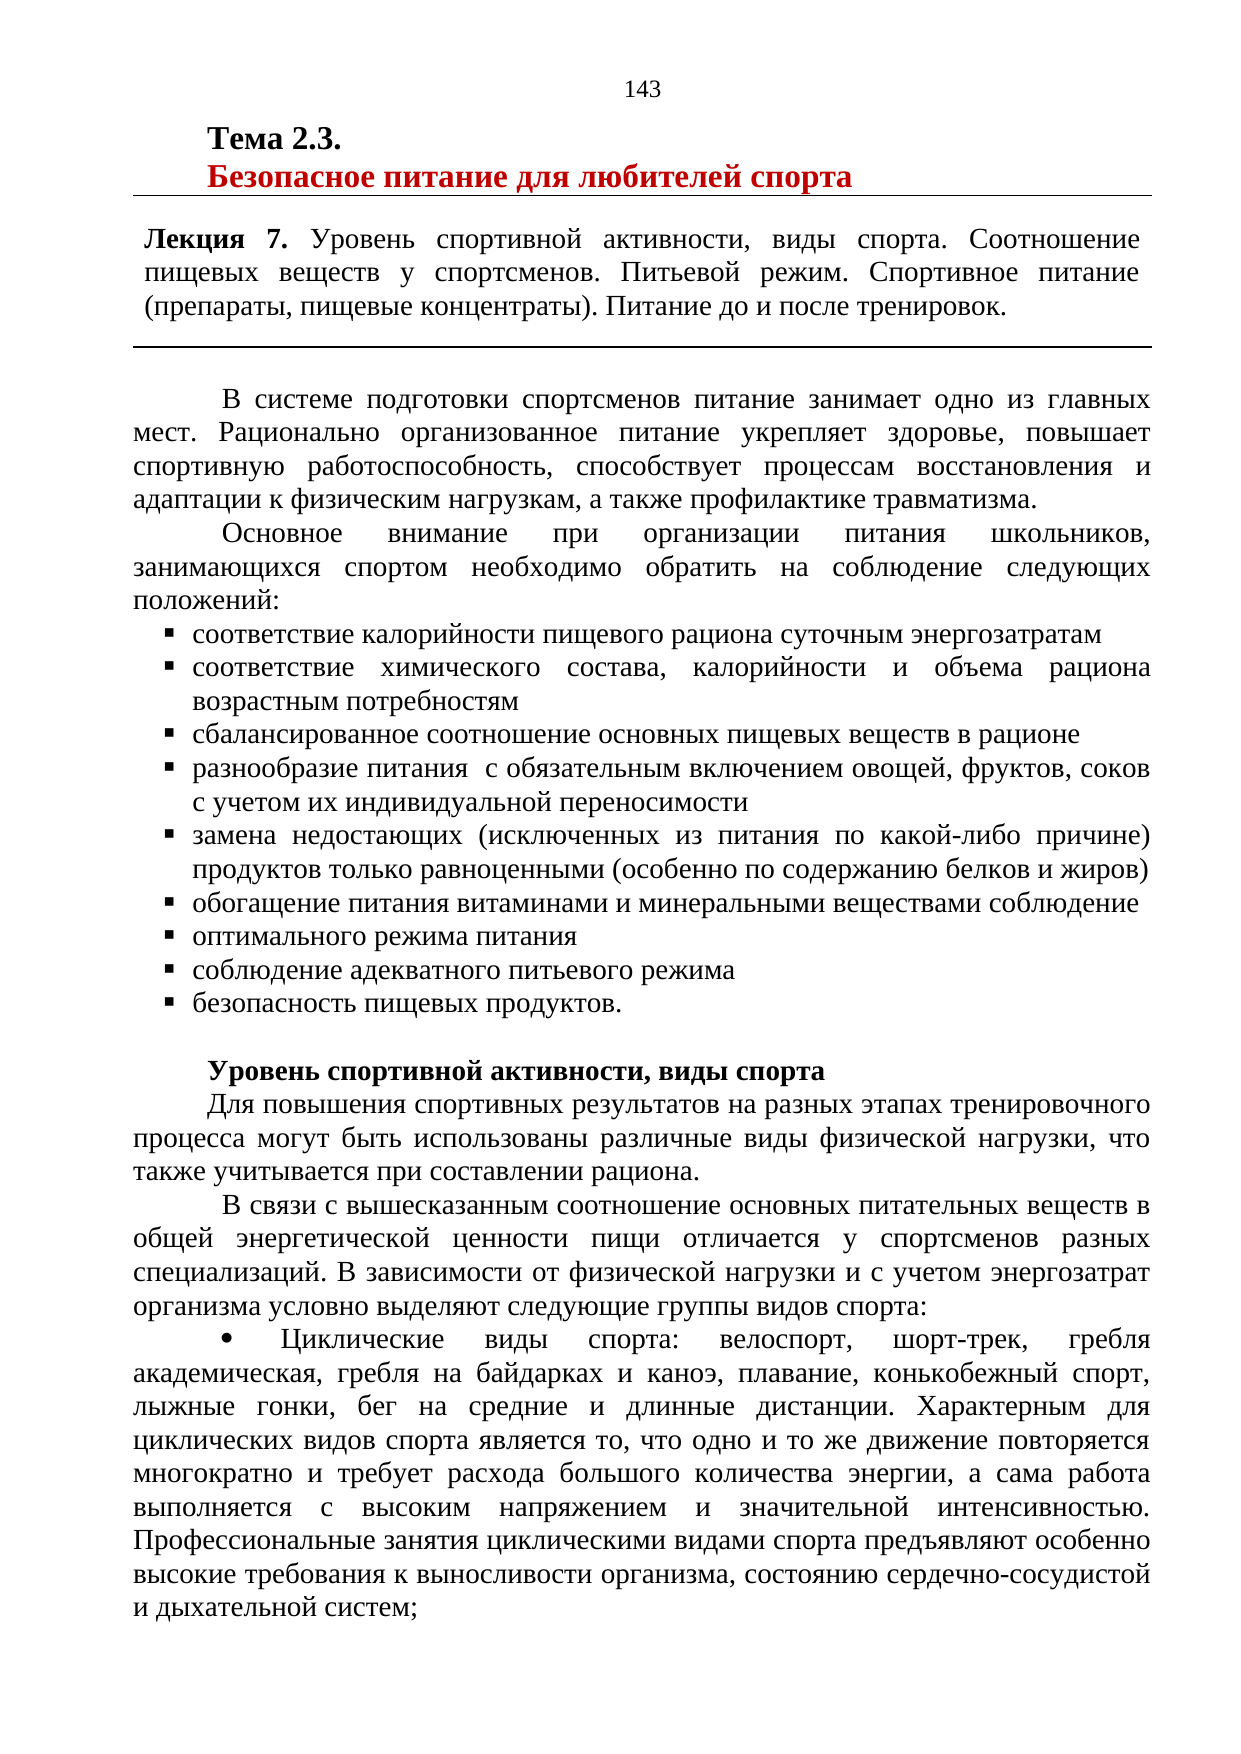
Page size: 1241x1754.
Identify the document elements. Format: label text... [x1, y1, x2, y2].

list Циклические виды спорта: велоспорт, шорт-трек, гребля академическая, гребля на байдарках и каноэ, плавание, конькобежный спорт, лыжные гонки, бег на средние и длинные дистанции. Характерным для циклических видов спорта является то, что одно и то же движение повторяется многократно и требует расхода большого количества энергии, а сама работа выполняется с высоким напряжением и значительной интенсивностью. Профессиональные занятия циклическими видами спорта предъявляют особенно высокие требования к выносливости организма, состоянию сердечно-сосудистой и дыхательной систем; [133, 1321, 1152, 1623]
text В системе подготовки спортсменов питание занимает одно из главных мест. Рационально организованное питание укрепляет здоровье, повышает спортивную работоспособность, способствует процессам восстановления и адаптации к физическим нагрузкам, а также профилактике травматизма. [133, 381, 1152, 515]
list В связи с вышесказанным соотношение основных питательных веществ в общей энергетической ценности пищи отличается у спортсменов разных специализаций. В зависимости от физической нагрузки и с учетом энергозатрат организма условно выделяют следующие группы видов спорта: [133, 1187, 1152, 1321]
list безопасность пищевых продуктов. [162, 986, 1152, 1019]
list оптимального режима питания [162, 918, 1152, 952]
list обогащение питания витаминами и минеральными веществами соблюдение [162, 885, 1152, 918]
list соответствие химического состава, калорийности и объема рациона возрастным потребностям [162, 649, 1152, 717]
list сбалансированное соотношение основных пищевых веществ в рационе [162, 717, 1152, 750]
text Для повышения спортивных результатов на разных этапах тренировочного процесса могут быть использованы различные виды физической нагрузки, что также учитывается при составлении рациона. [133, 1086, 1152, 1187]
text Тема 2.3. [133, 118, 1152, 156]
text Уровень спортивной активности, виды спорта [133, 1053, 1152, 1086]
table_header Лекция 7. Уровень спортивной активности, виды спорта. Соотношение пищевых веществ у спортсменов. Питьевой режим. Спортивное питание (препараты, пищевые концентраты). Питание до и после тренировок. [133, 196, 1152, 346]
list соблюдение адекватного питьевого режима [162, 952, 1152, 986]
list замена недостающих (исключенных из питания по какой-либо причине) продуктов только равноценными (особенно по содержанию белков и жиров) [162, 817, 1152, 885]
list соответствие калорийности пищевого рациона суточным энергозатратам [162, 616, 1152, 649]
text Безопасное питание для любителей спорта [133, 156, 1152, 195]
list разнообразие питания с обязательным включением овощей, фруктов, соков c учетом их индивидуальной переносимости [162, 750, 1152, 817]
text Основное внимание при организации питания школьников, занимающихся спортом необходимо обратить на соблюдение следующих положений: [133, 515, 1152, 616]
